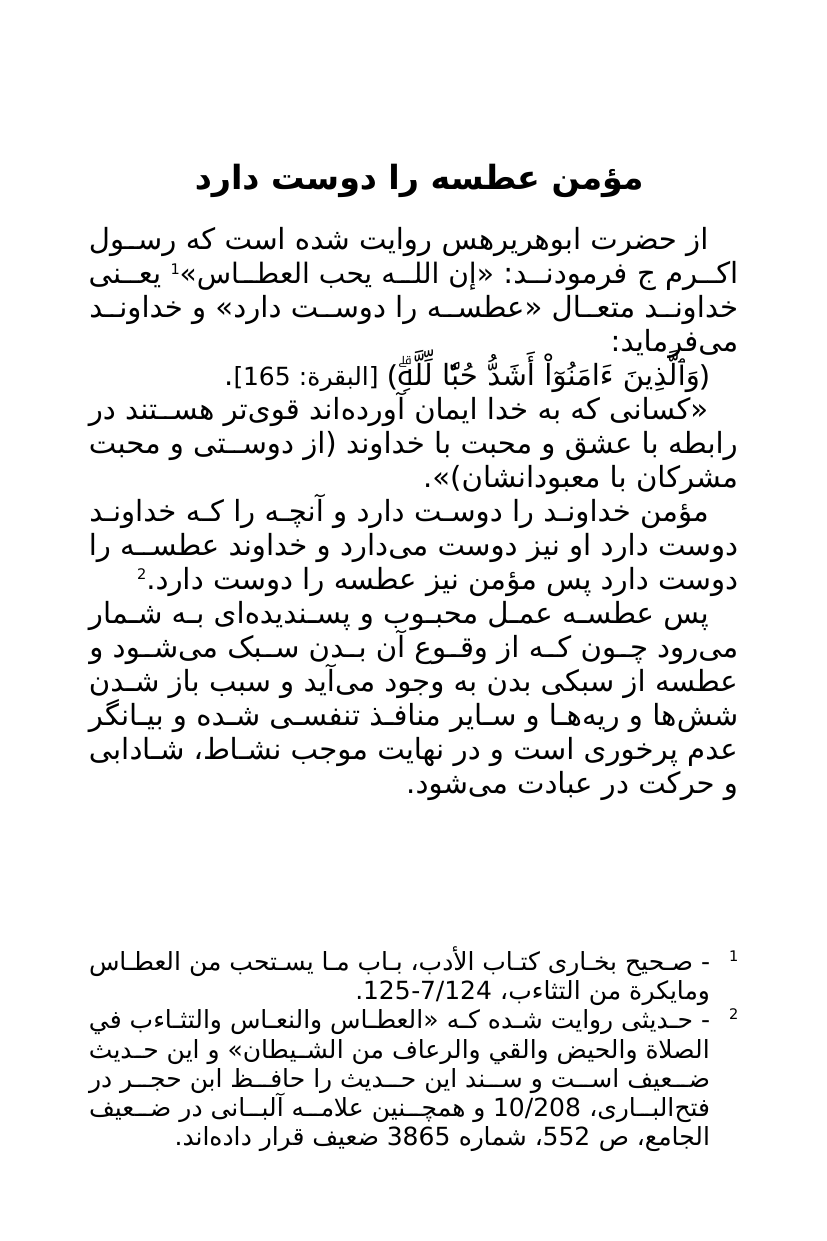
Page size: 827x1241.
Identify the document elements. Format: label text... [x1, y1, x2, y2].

text از حضرت ابوهریرهس روایت شده است که رسول اکرم ج فرمودند: «إن الله یحب العطاس» یعنی خداوند متعال «عطسه را دوست دارد» و خداوند می‌فرماید: [89, 223, 738, 358]
text مؤمن خداوند را دوست دارد و آنچه را که خداوند دوست دارد او نیز دوست می‌دارد و خداوند عطسه را دوست دارد پس مؤمن نیز عطسه را دوست دارد. [89, 494, 738, 596]
text مؤمن عطسه را دوست دارد [89, 159, 738, 198]
text ﴿وَٱلَّذِينَ ءَامَنُوٓاْ أَشَدُّ حُبّٗا لِّلَّهِۗ﴾ [البقرة: 165]. [89, 358, 738, 392]
text «کسانی که به خدا ایمان آورده‌اند قوی‌تر هستند در رابطه با عشق و محبت با خداوند (از دوستی و محبت مشرکان با معبودانشان)». [89, 392, 738, 494]
text پس عطسه عمل محبوب و پسندیده‌ای به شمار می‌رود چون که از وقوع آن بدن سبک می‌شود و عطسه از سبکی بدن به وجود می‌آید و سبب باز شدن شش‌ها و ریه‌ها و سایر منافذ تنفسی شده و بیانگر عدم پرخوری است و در نهایت موجب نشاط، شادابی و حرکت در عبادت می‌شود. [89, 596, 738, 800]
